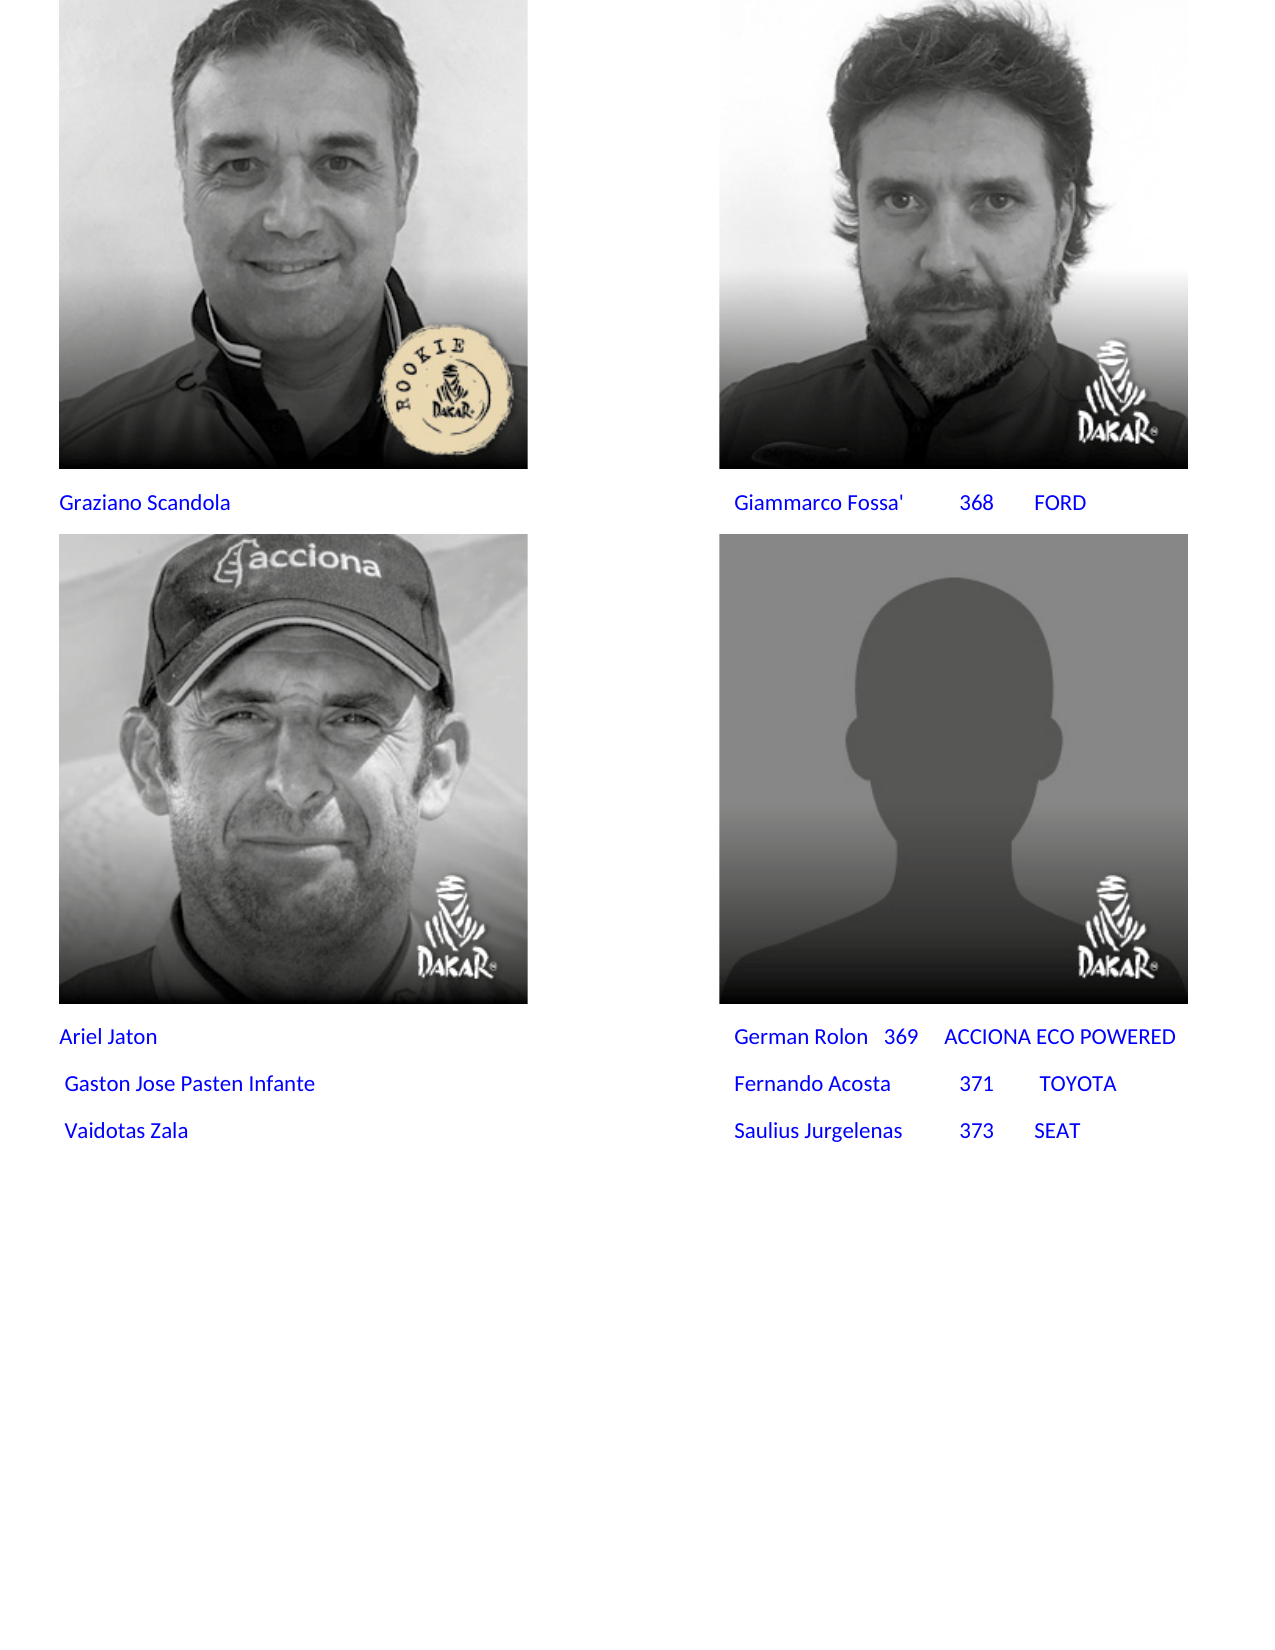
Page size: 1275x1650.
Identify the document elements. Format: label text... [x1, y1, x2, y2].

text Gaston Jose Pasten Infante Fernando Acosta 371 TOYOTA [59, 1069, 1216, 1097]
text Vaidotas Zala Saulius Jurgelenas 373 SEAT [59, 1116, 1216, 1144]
text Graziano Scandola Giammarco Fossa' 368 FORD [59, 488, 1216, 516]
picture [719, 534, 1188, 1004]
picture [59, 0, 528, 469]
picture [719, 0, 1188, 469]
picture [59, 534, 528, 1004]
text Ariel Jaton German Rolon 369 ACCIONA ECO POWERED [59, 1022, 1216, 1050]
